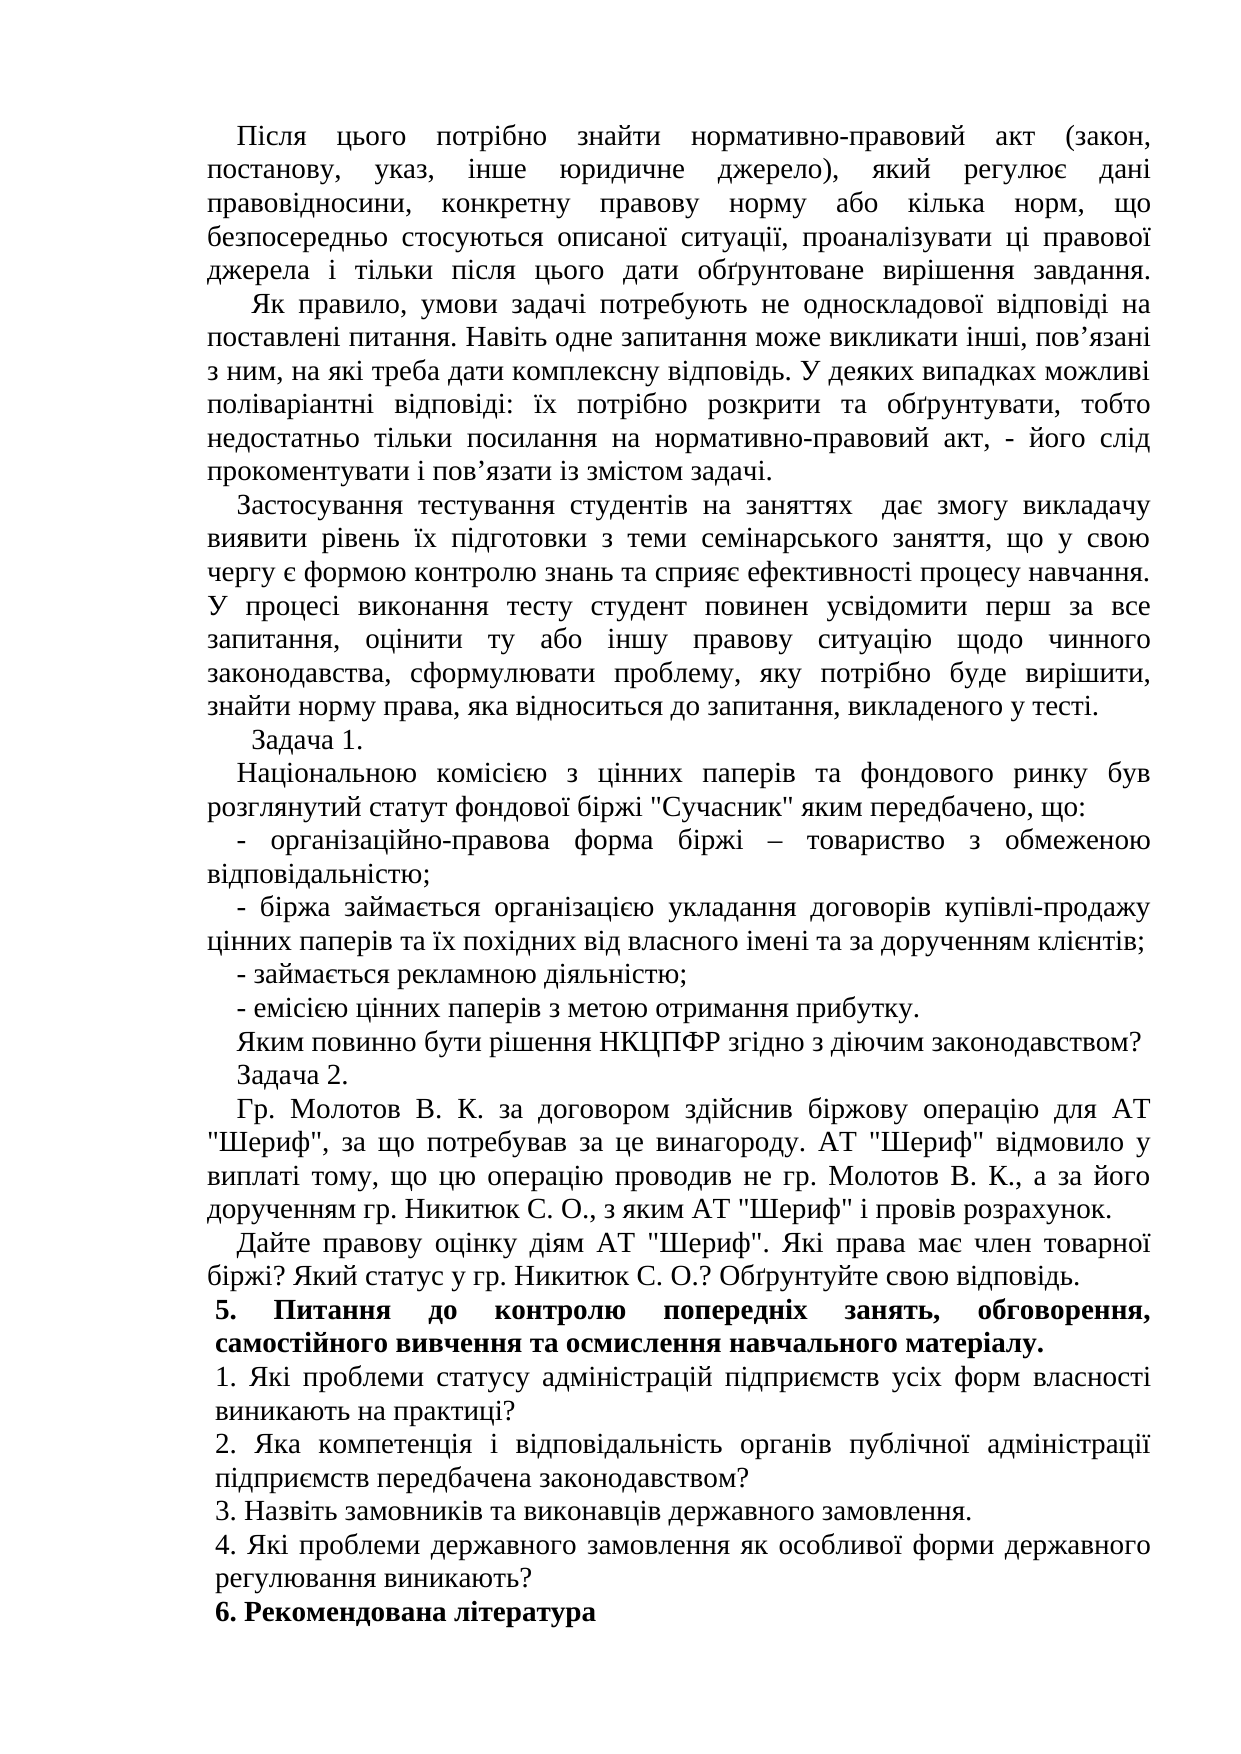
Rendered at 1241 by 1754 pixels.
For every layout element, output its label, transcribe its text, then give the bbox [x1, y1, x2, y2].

text Національною комісією з цінних паперів та фондового ринку був розглянутий статут фондової біржі "Сучасник" яким передбачено, що: [207, 755, 1152, 822]
text - емісією цінних паперів з метою отримання прибутку. [207, 990, 1152, 1024]
text 6. Рекомендована література [215, 1594, 1152, 1627]
text - біржа займається організацією укладання договорів купівлі-продажу цінних паперів та їх похідних від власного імені та за дорученням клієнтів; [207, 889, 1152, 957]
text Яким повинно бути рішення НКЦПФР згідно з діючим законодавством? [207, 1024, 1152, 1057]
text 1. Які проблеми статусу адміністрацій підприємств усіх форм власності виникають на практиці? [215, 1359, 1152, 1426]
text 4. Які проблеми державного замовлення як особливої форми державного регулювання виникають? [215, 1527, 1152, 1594]
text Задача 2. [207, 1057, 1152, 1091]
text Застосування тестування студентів на заняттях дає змогу викладачу виявити рівень їх підготовки з теми семінарського заняття, що у свою чергу є формою контролю знань та сприяє ефективності процесу навчання. У процесі виконання тесту студент повинен усвідомити перш за все запитання, оцінити ту або іншу правову ситуацію щодо чинного законодавства, сформулювати проблему, яку потрібно буде вирішити, знайти норму права, яка відноситься до запитання, викладеного у тесті. [207, 487, 1152, 722]
text Після цього потрібно знайти нормативно-правовий акт (закон, постанову, указ, інше юридичне джерело), який регулює дані правовідносини, конкретну правову норму або кілька норм, що безпосередньо стосуються описаної ситуації, проаналізувати ці правової джерела і тільки після цього дати обґрунтоване вирішення завдання. Як правило, умови задачі потребують не односкладової відповіді на поставлені питання. Навіть одне запитання може викликати інші, пов’язані з ним, на які треба дати комплексну відповідь. У деяких випадках можливі поліваріантні відповіді: їх потрібно розкрити та обґрунтувати, тобто недостатньо тільки посилання на нормативно-правовий акт, - його слід прокоментувати і пов’язати із змістом задачі. [207, 118, 1152, 487]
text 5. Питання до контролю попередніх занять, обговорення, самостійного вивчення та осмислення навчального матеріалу. [215, 1292, 1152, 1359]
text 3. Назвіть замовників та виконавців державного замовлення. [215, 1493, 1152, 1527]
text 2. Яка компетенція і відповідальність органів публічної адміністрації підприємств передбачена законодавством? [215, 1426, 1152, 1493]
text - організаційно-правова форма біржі – товариство з обмеженою відповідальністю; [207, 822, 1152, 889]
text - займається рекламною діяльністю; [207, 957, 1152, 990]
text Задача 1. [207, 722, 1152, 755]
text Дайте правову оцінку діям АТ "Шериф". Які права має член товарної біржі? Який статус у гр. Никитюк С. О.? Обґрунтуйте свою відповідь. [207, 1225, 1152, 1292]
text Гр. Молотов В. К. за договором здійснив біржову операцію для АТ "Шериф", за що потребував за це винагороду. АТ "Шериф" відмовило у виплаті тому, що цю операцію проводив не гр. Молотов В. К., а за його дорученням гр. Никитюк С. О., з яким АТ "Шериф" і провів розрахунок. [207, 1091, 1152, 1225]
